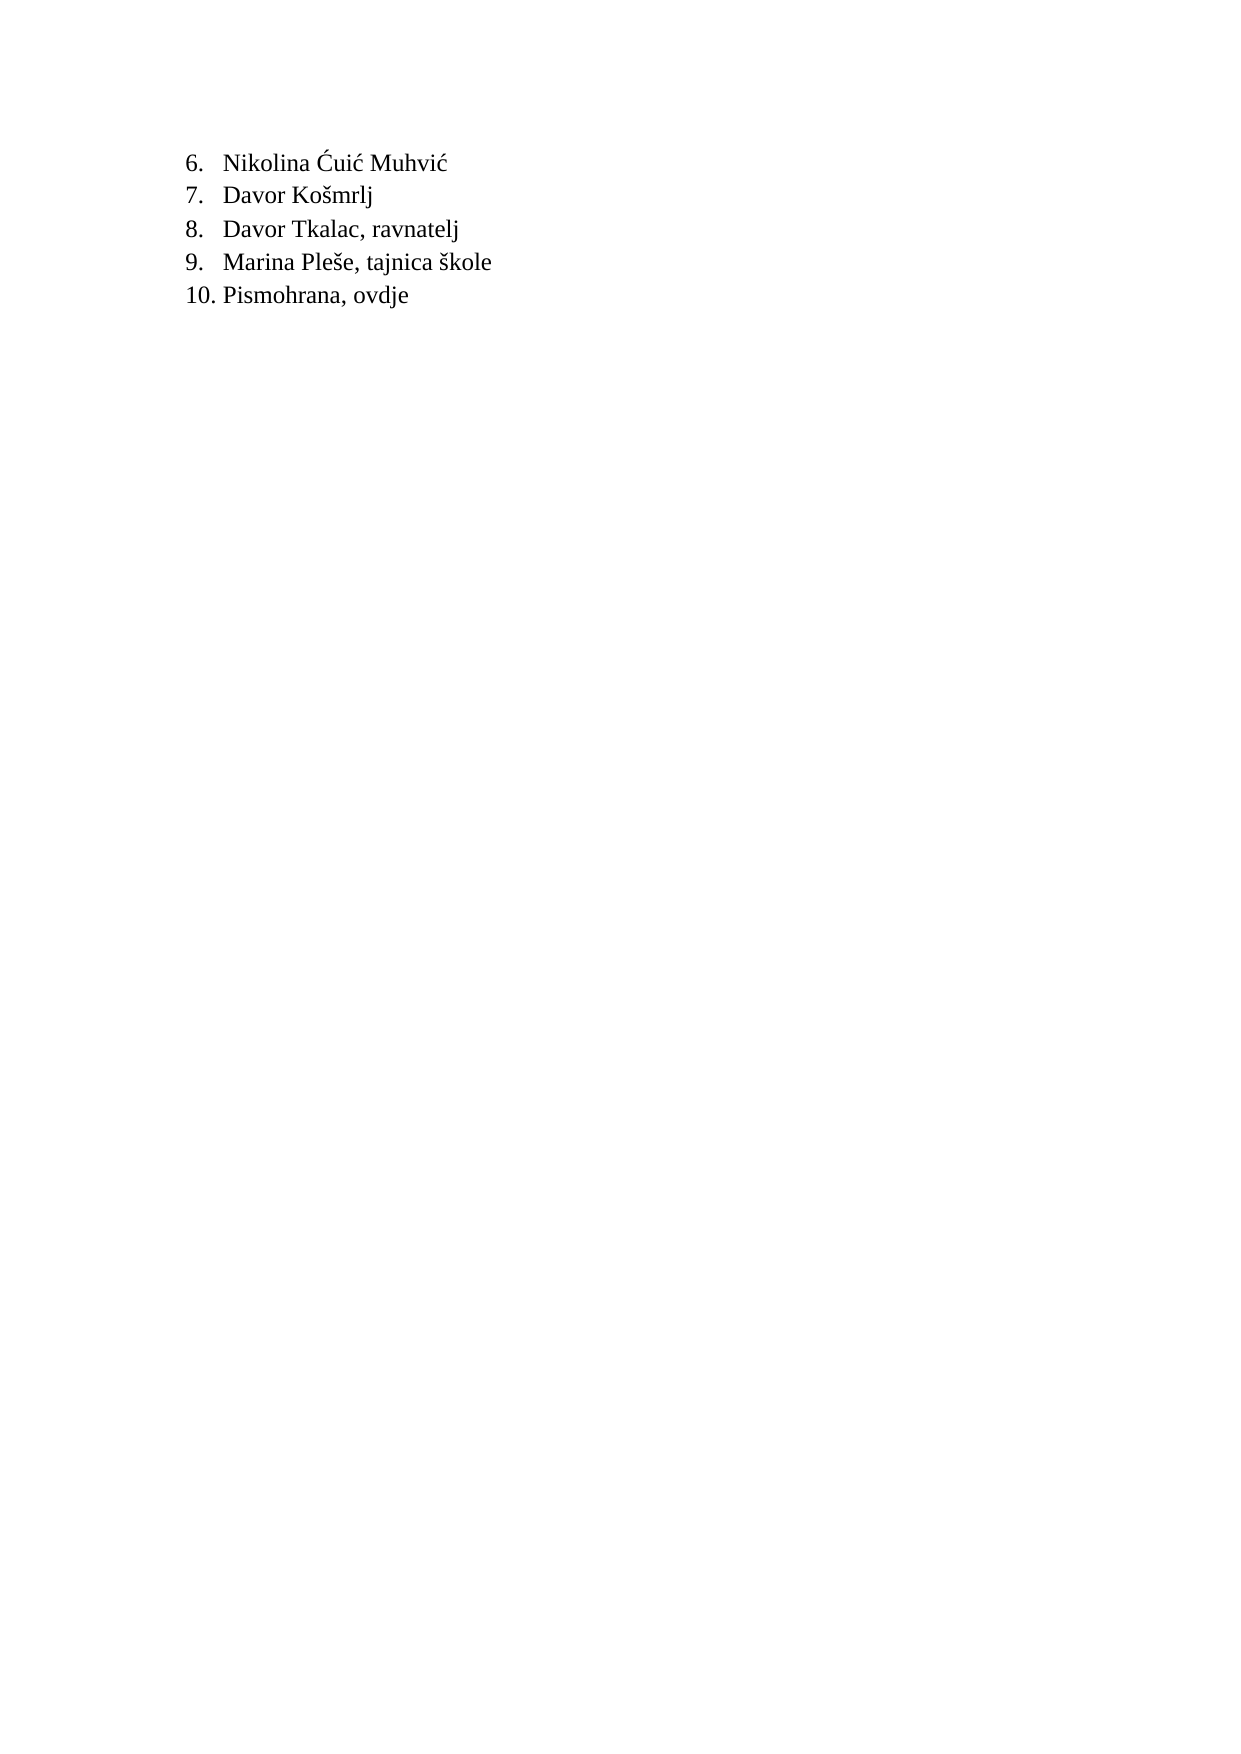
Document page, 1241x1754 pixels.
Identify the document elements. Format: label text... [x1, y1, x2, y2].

list Nikolina Ćuić Muhvić [185, 148, 1093, 176]
list Davor Tkalac, ravnatelj [185, 214, 1093, 242]
list Marina Pleše, tajnica škole [185, 247, 1093, 275]
list Pismohrana, ovdje [185, 280, 1093, 308]
list Davor Košmrlj [185, 181, 1093, 209]
